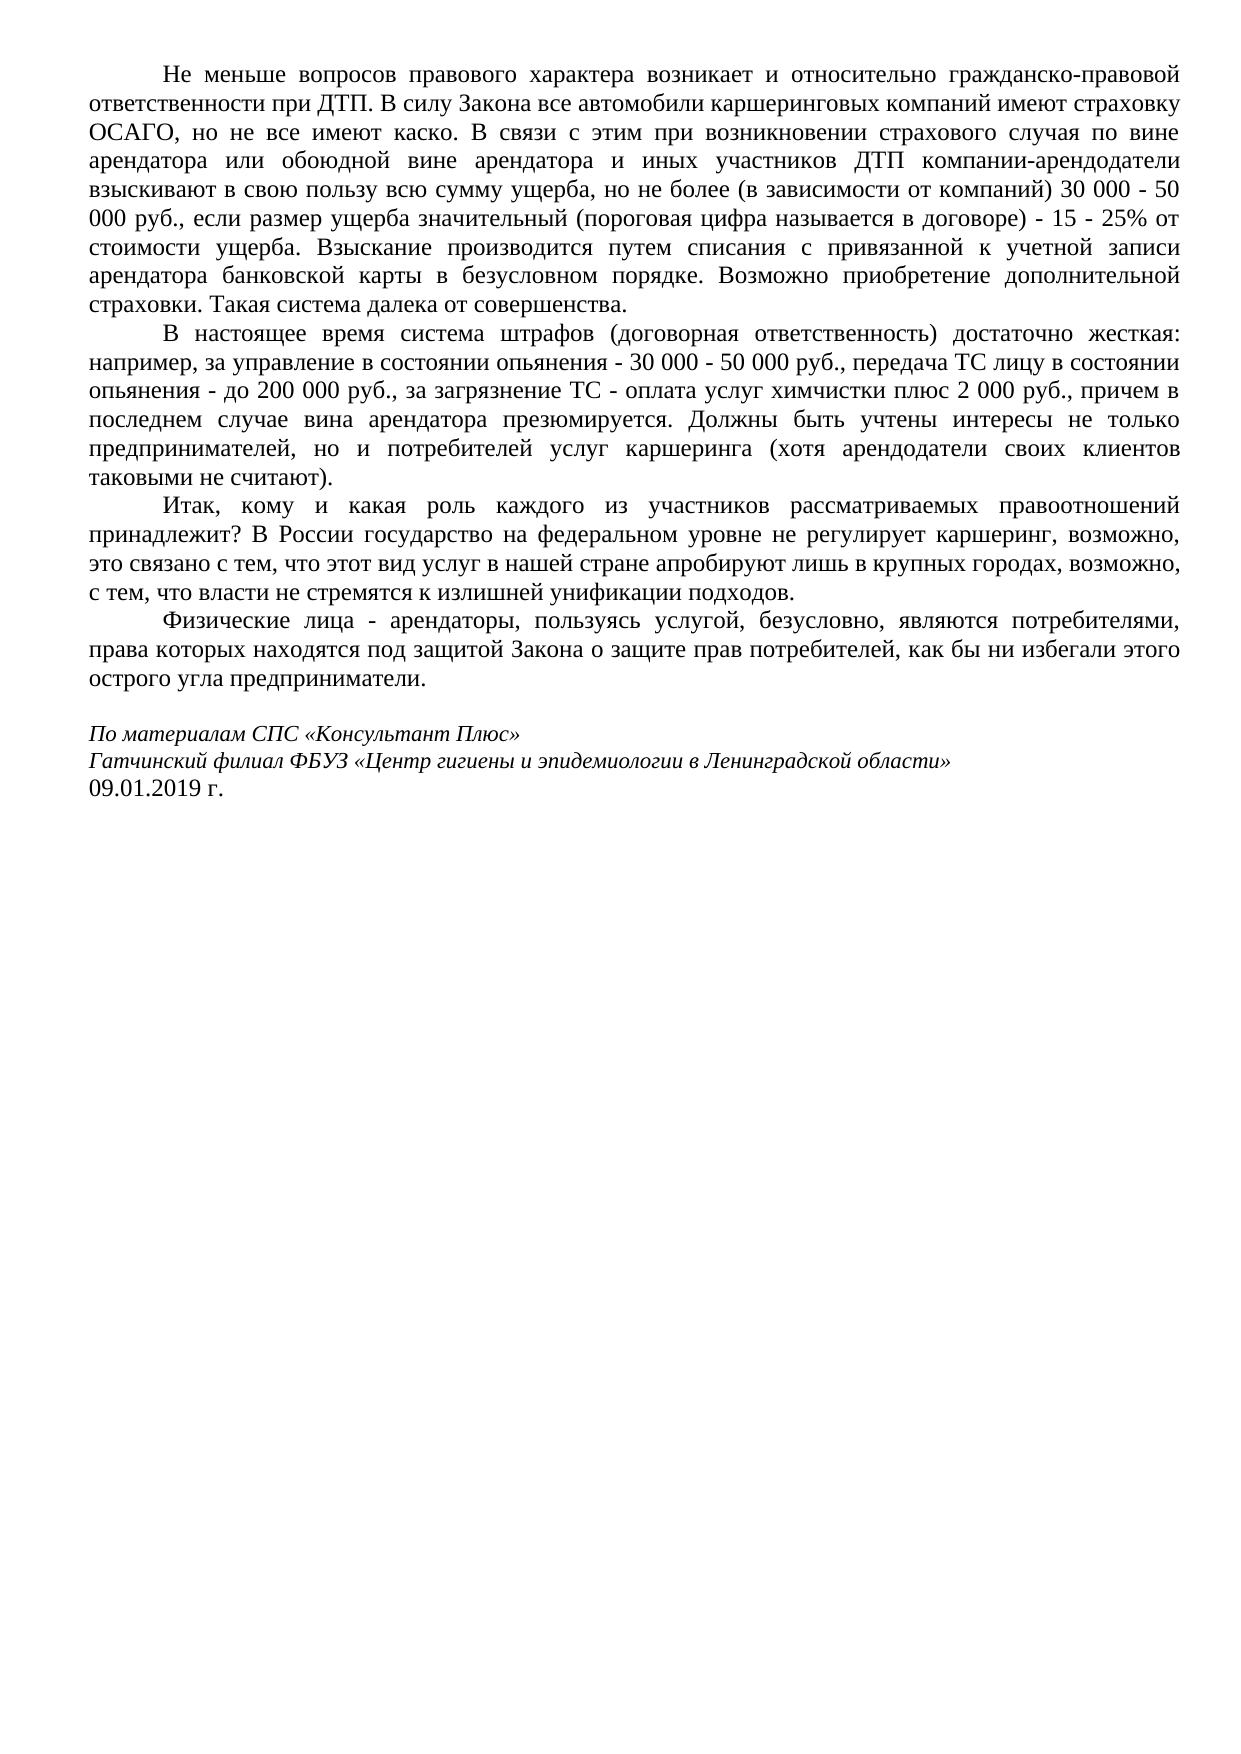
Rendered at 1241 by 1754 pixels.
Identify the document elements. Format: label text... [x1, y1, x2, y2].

text Не меньше вопросов правового характера возникает и относительно гражданско-правовой ответственности при ДТП. В силу Закона все автомобили каршеринговых компаний имеют страховку ОСАГО, но не все имеют каско. В связи с этим при возникновении страхового случая по вине арендатора или обоюдной вине арендатора и иных участников ДТП компании-арендодатели взыскивают в свою пользу всю сумму ущерба, но не более (в зависимости от компаний) 30 000 - 50 000 руб., если размер ущерба значительный (пороговая цифра называется в договоре) - 15 - 25% от стоимости ущерба. Взыскание производится путем списания с привязанной к учетной записи арендатора банковской карты в безусловном порядке. Возможно приобретение дополнительной страховки. Такая система далека от совершенства. [89, 59, 1181, 318]
text Итак, кому и какая роль каждого из участников рассматриваемых правоотношений принадлежит? В России государство на федеральном уровне не регулирует каршеринг, возможно, это связано с тем, что этот вид услуг в нашей стране апробируют лишь в крупных городах, возможно, с тем, что власти не стремятся к излишней унификации подходов. [89, 490, 1181, 605]
text В настоящее время система штрафов (договорная ответственность) достаточно жесткая: например, за управление в состоянии опьянения - 30 000 - 50 000 руб., передача ТС лицу в состоянии опьянения - до 200 000 руб., за загрязнение ТС - оплата услуг химчистки плюс 2 000 руб., причем в последнем случае вина арендатора презюмируется. Должны быть учтены интересы не только предпринимателей, но и потребителей услуг каршеринга (хотя арендодатели своих клиентов таковыми не считают). [89, 318, 1181, 490]
text Физические лица - арендаторы, пользуясь услугой, безусловно, являются потребителями, права которых находятся под защитой Закона о защите прав потребителей, как бы ни избегали этого острого угла предприниматели. [89, 605, 1181, 692]
text Гатчинский филиал ФБУЗ «Центр гигиены и эпидемиологии в Ленинградской области» [89, 747, 1181, 773]
text 09.01.2019 г. [89, 773, 1181, 802]
text По материалам СПС «Консультант Плюс» [89, 720, 1181, 747]
